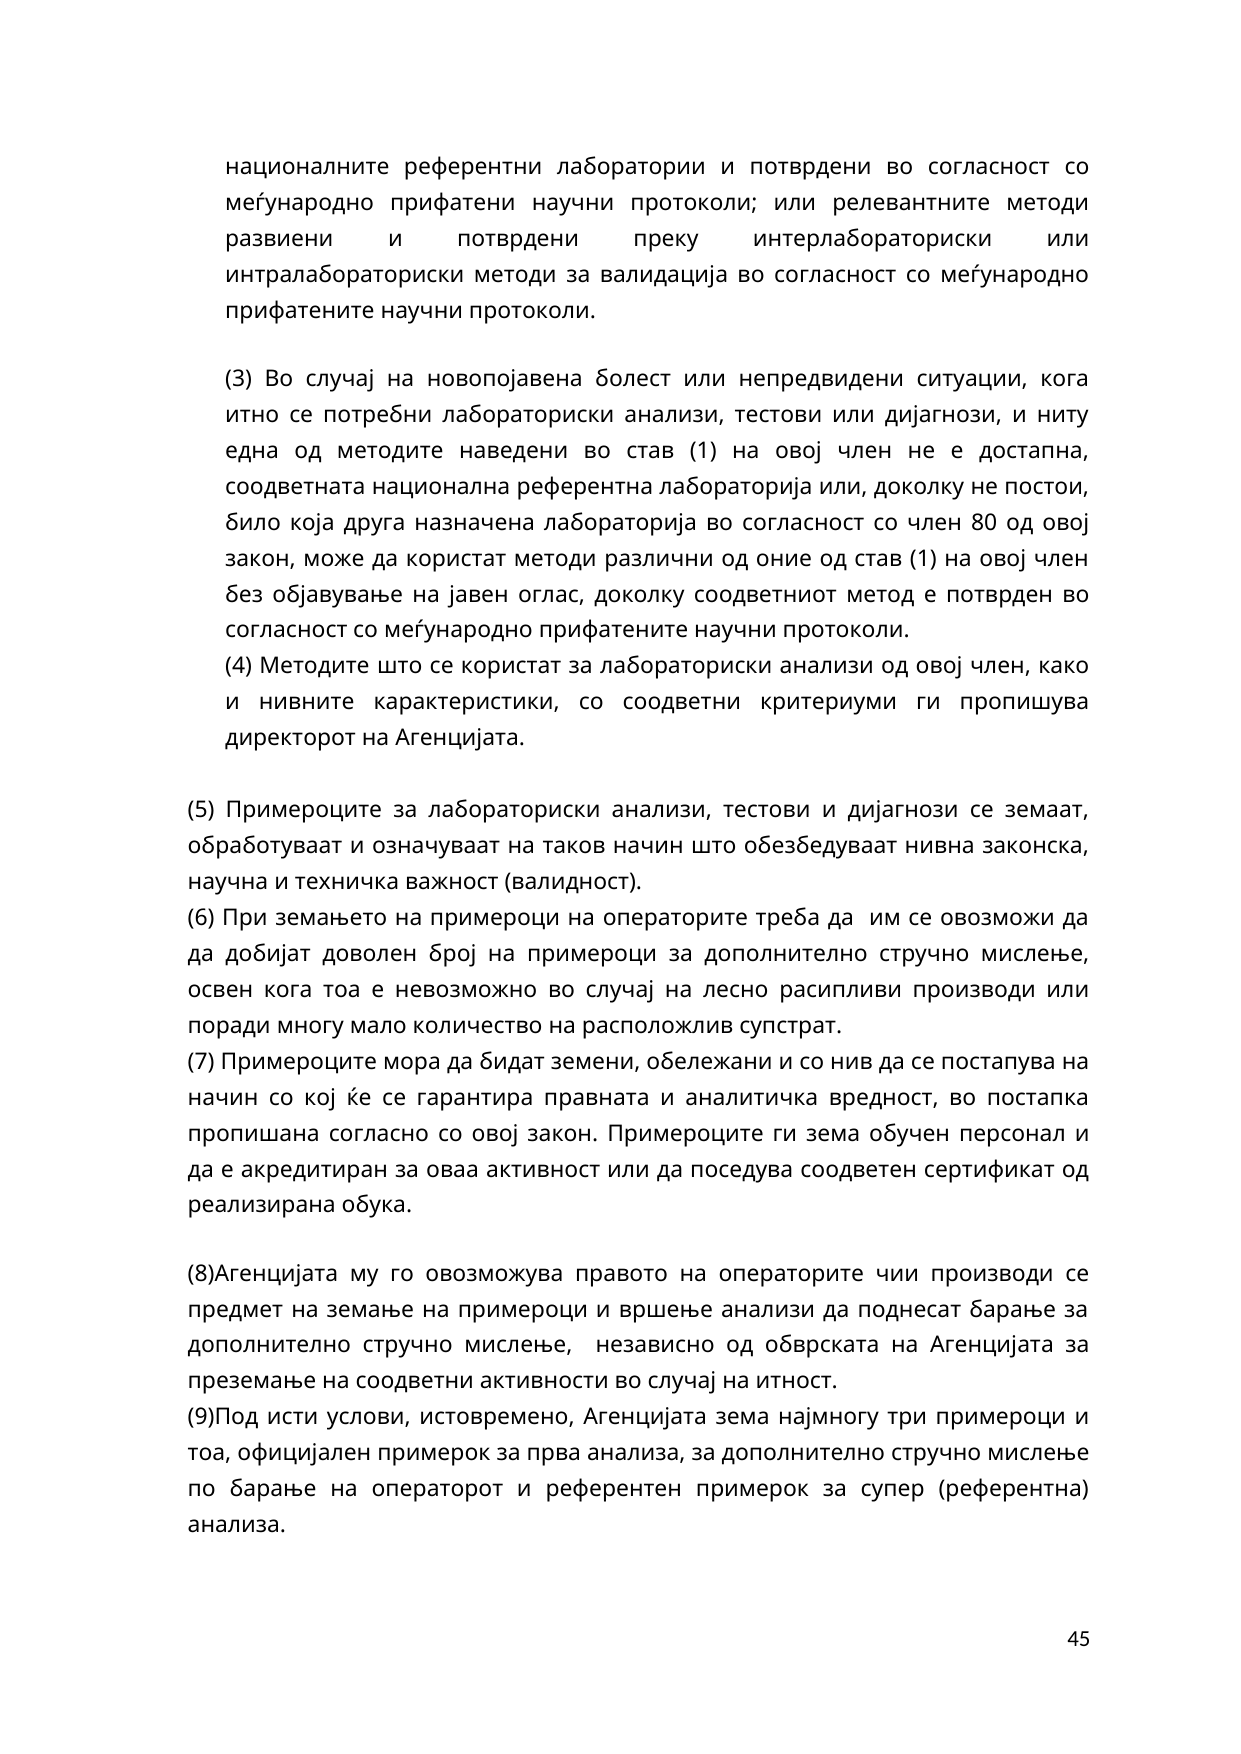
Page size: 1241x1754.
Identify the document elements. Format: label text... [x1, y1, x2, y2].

text (9)Под исти услови, истовремено, Агенцијата зема најмногу три примероци и тоа, официјален примерок за прва анализа, за дополнително стручно мислење по барање на операторот и референтен примерок за супер (референтна) анализа. [187, 1400, 1090, 1539]
text (4) Методите што се користат за лабораториски анализи од овој член, како и нивните карактеристики, со соодветни критериуми ги пропишува директорот на Агенцијата. [225, 649, 1090, 752]
text (6) При земањето на примероци на операторите треба да им се овозможи да да добијат доволен број на примероци за дополнително стручно мислење, освен кога тоа е невозможно во случај на лесно расипливи производи или поради многу мало количество на расположлив супстрат. [187, 901, 1090, 1040]
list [187, 150, 1090, 325]
text (8)Агенцијата му го овозможува правото на операторите чии производи се предмет на земање на примероци и вршење анализи да поднесат барање за дополнително стручно мислење, независно од обврската на Агенцијата за преземање на соодветни активности во случај на итност. [187, 1257, 1090, 1396]
text (7) Примероците мора да бидат земени, обележани и со нив да се постапува на начин со кој ќе се гарантира правната и аналитичка вредност, во постапка пропишана согласно со овој закон. Примероците ги зема обучен персонал и да е акредитиран за оваа активност или да поседува соодветен сертификат од реализирана обука. [187, 1045, 1090, 1220]
text (5) Примероците за лабораториски анализи, тестови и дијагнози се земаат, обработуваат и означуваат на таков начин што обезбедуваат нивна законска, научна и техничка важност (валидност). [187, 793, 1090, 896]
text (3) Во случај на новопојавена болест или непредвидени ситуации, кога итно се потребни лабораториски анализи, тестови или дијагнози, и ниту една од методите наведени во став (1) на овој член не е достапна, соодветната национална референтна лабораторија или, доколку не постои, било која друга назначена лабораторија во согласност со член 80 од овој закон, може да користат методи различни од оние од став (1) на овој член без објавување на јавен оглас, доколку соодветниот метод е потврден во согласност со меѓународно прифатените научни протоколи. [225, 362, 1090, 645]
